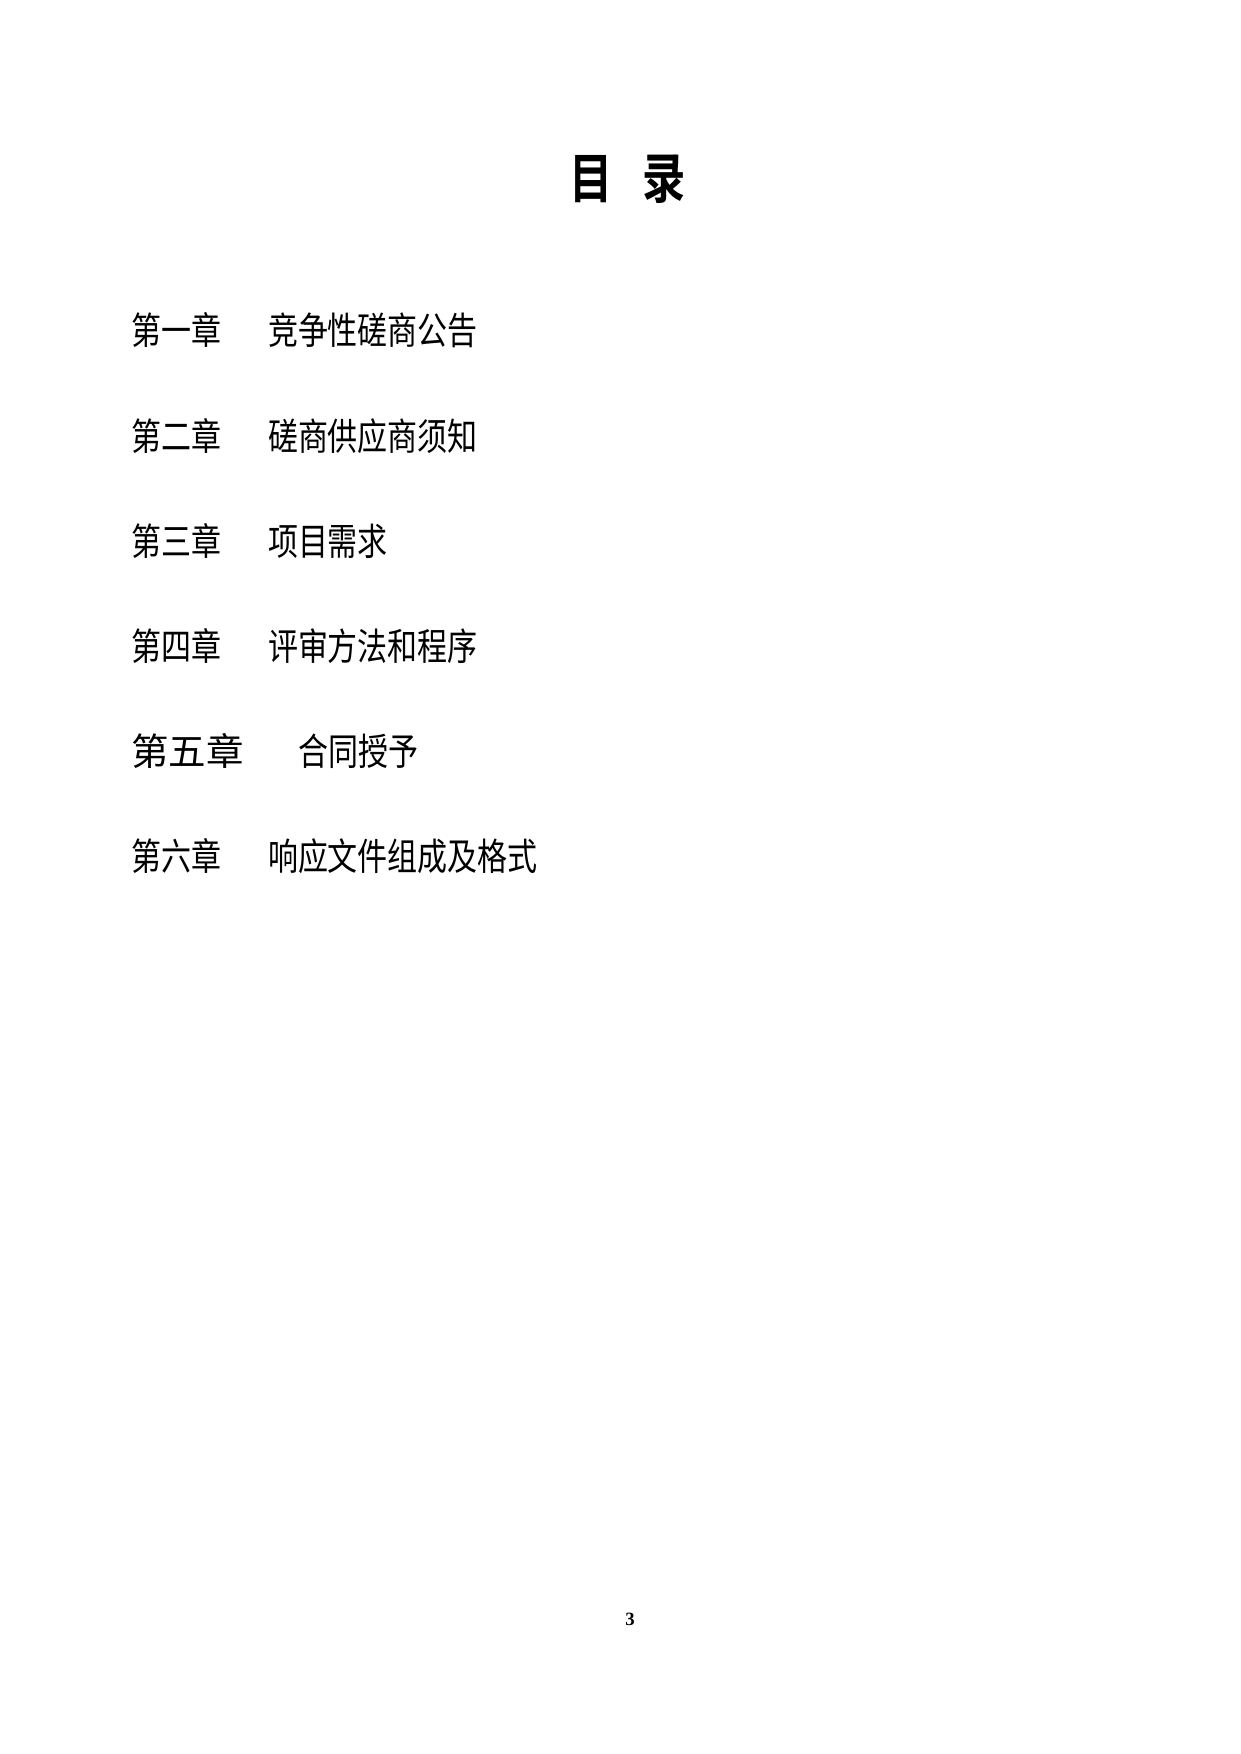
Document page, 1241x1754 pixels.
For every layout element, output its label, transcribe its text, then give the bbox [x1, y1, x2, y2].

text 第二章 磋商供应商须知 [131, 407, 1124, 461]
text 第四章 评审方法和程序 [131, 617, 1124, 671]
text 目 录 [131, 118, 1124, 218]
text 第三章 项目需求 [131, 512, 1124, 566]
text 第一章 竞争性磋商公告 [131, 301, 1124, 356]
list 合同授予 [131, 722, 1124, 776]
text 第六章 响应文件组成及格式 [131, 827, 1124, 882]
